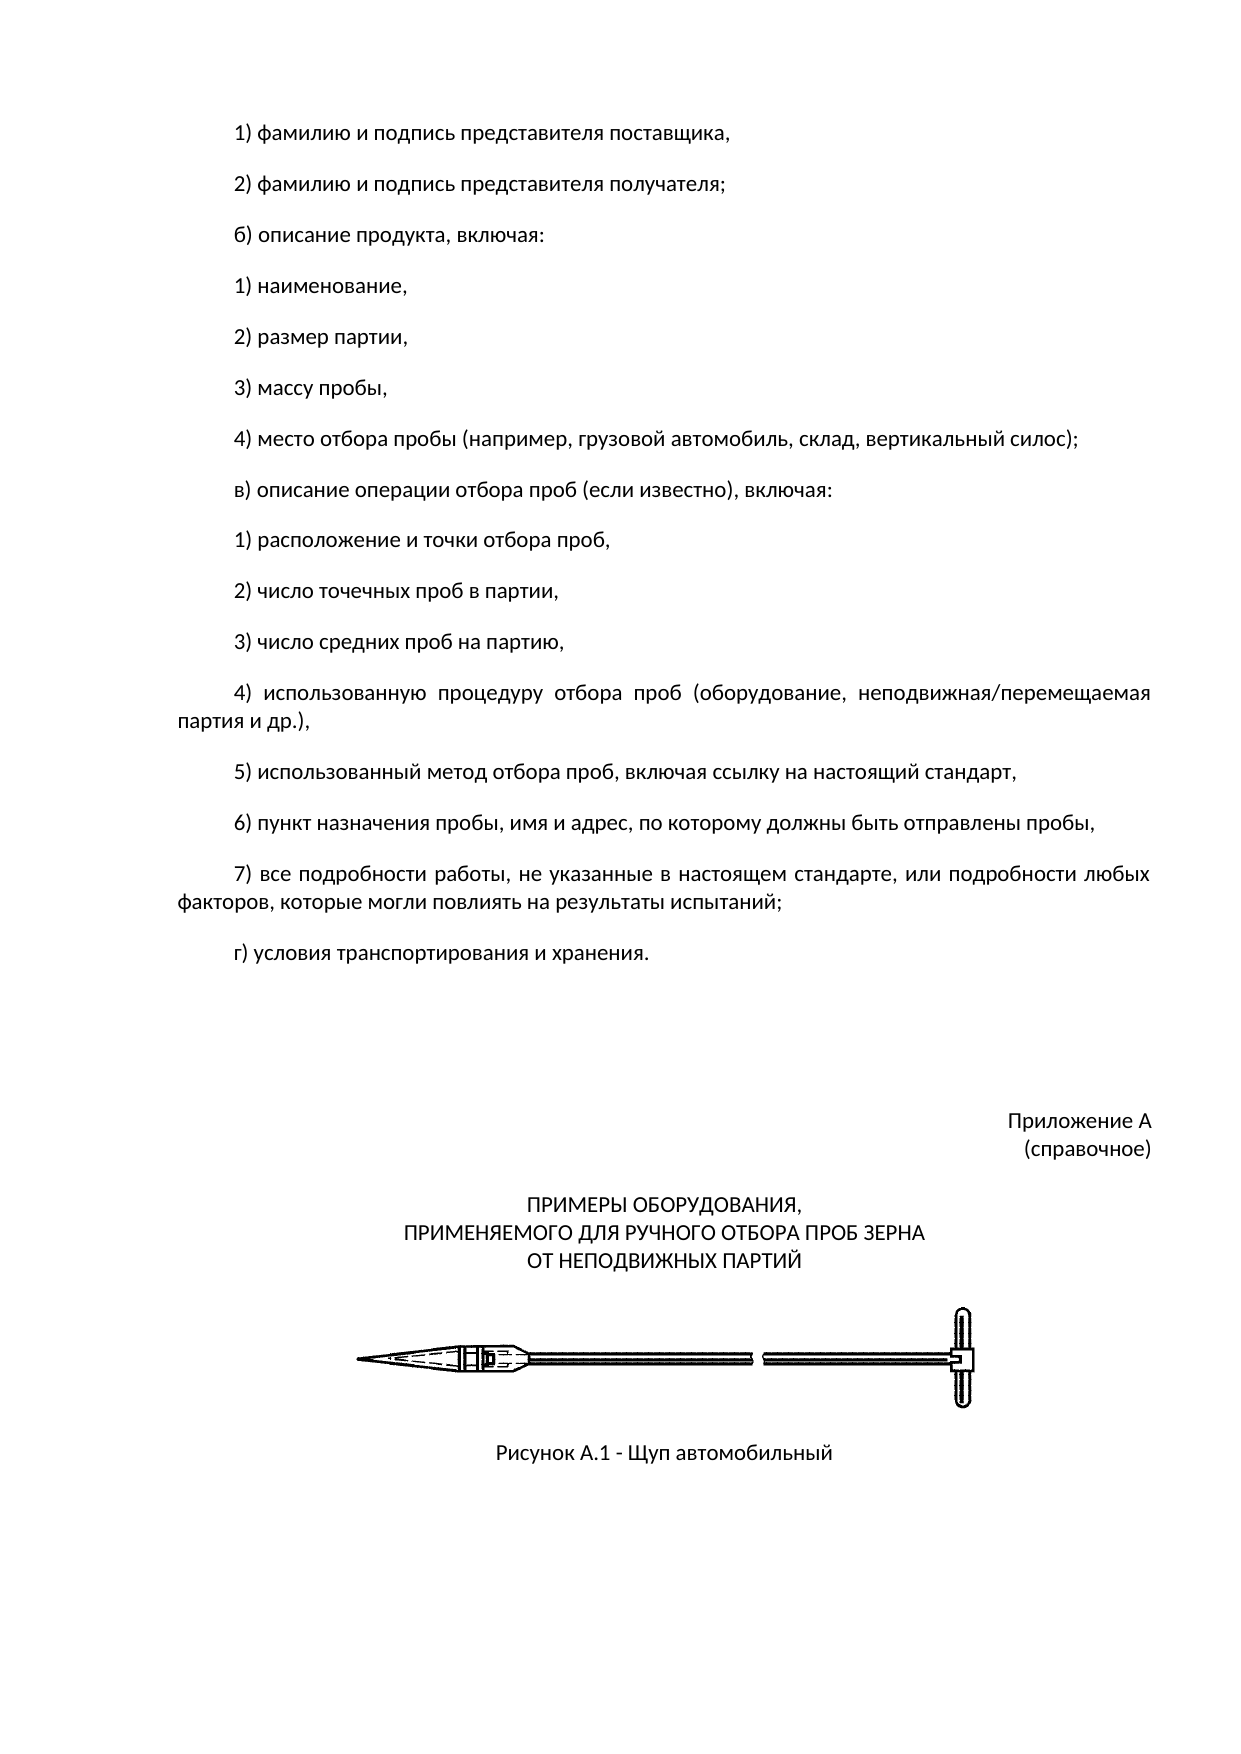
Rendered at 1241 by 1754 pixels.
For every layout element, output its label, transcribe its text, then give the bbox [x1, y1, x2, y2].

text б) описание продукта, включая: [177, 220, 1152, 248]
text Рисунок А.1 - Щуп автомобильный [177, 1438, 1152, 1466]
text 2) число точечных проб в партии, [177, 577, 1152, 604]
text 2) размер партии, [177, 322, 1152, 350]
text (справочное) [177, 1134, 1152, 1162]
text ПРИМЕРЫ ОБОРУДОВАНИЯ, [177, 1190, 1152, 1218]
text 3) массу пробы, [177, 373, 1152, 401]
text ОТ НЕПОДВИЖНЫХ ПАРТИЙ [177, 1246, 1152, 1274]
text 2) фамилию и подпись представителя получателя; [177, 169, 1152, 197]
text 4) использованную процедуру отбора проб (оборудование, неподвижная/перемещаемая партия и др.), [177, 678, 1152, 734]
text 1) расположение и точки отбора проб, [177, 526, 1152, 554]
text 5) использованный метод отбора проб, включая ссылку на настоящий стандарт, [177, 757, 1152, 785]
text Приложение А [177, 1106, 1152, 1134]
text 7) все подробности работы, не указанные в настоящем стандарте, или подробности любых факторов, которые могли повлиять на результаты испытаний; [177, 859, 1152, 915]
text 1) фамилию и подпись представителя поставщика, [177, 118, 1152, 146]
picture [353, 1302, 976, 1411]
text 4) место отбора пробы (например, грузовой автомобиль, склад, вертикальный силос); [177, 424, 1152, 452]
text г) условия транспортирования и хранения. [177, 938, 1152, 966]
text 1) наименование, [177, 271, 1152, 299]
text 6) пункт назначения пробы, имя и адрес, по которому должны быть отправлены пробы, [177, 808, 1152, 836]
text в) описание операции отбора проб (если известно), включая: [177, 475, 1152, 503]
text 3) число средних проб на партию, [177, 627, 1152, 656]
text ПРИМЕНЯЕМОГО ДЛЯ РУЧНОГО ОТБОРА ПРОБ ЗЕРНА [177, 1218, 1152, 1246]
